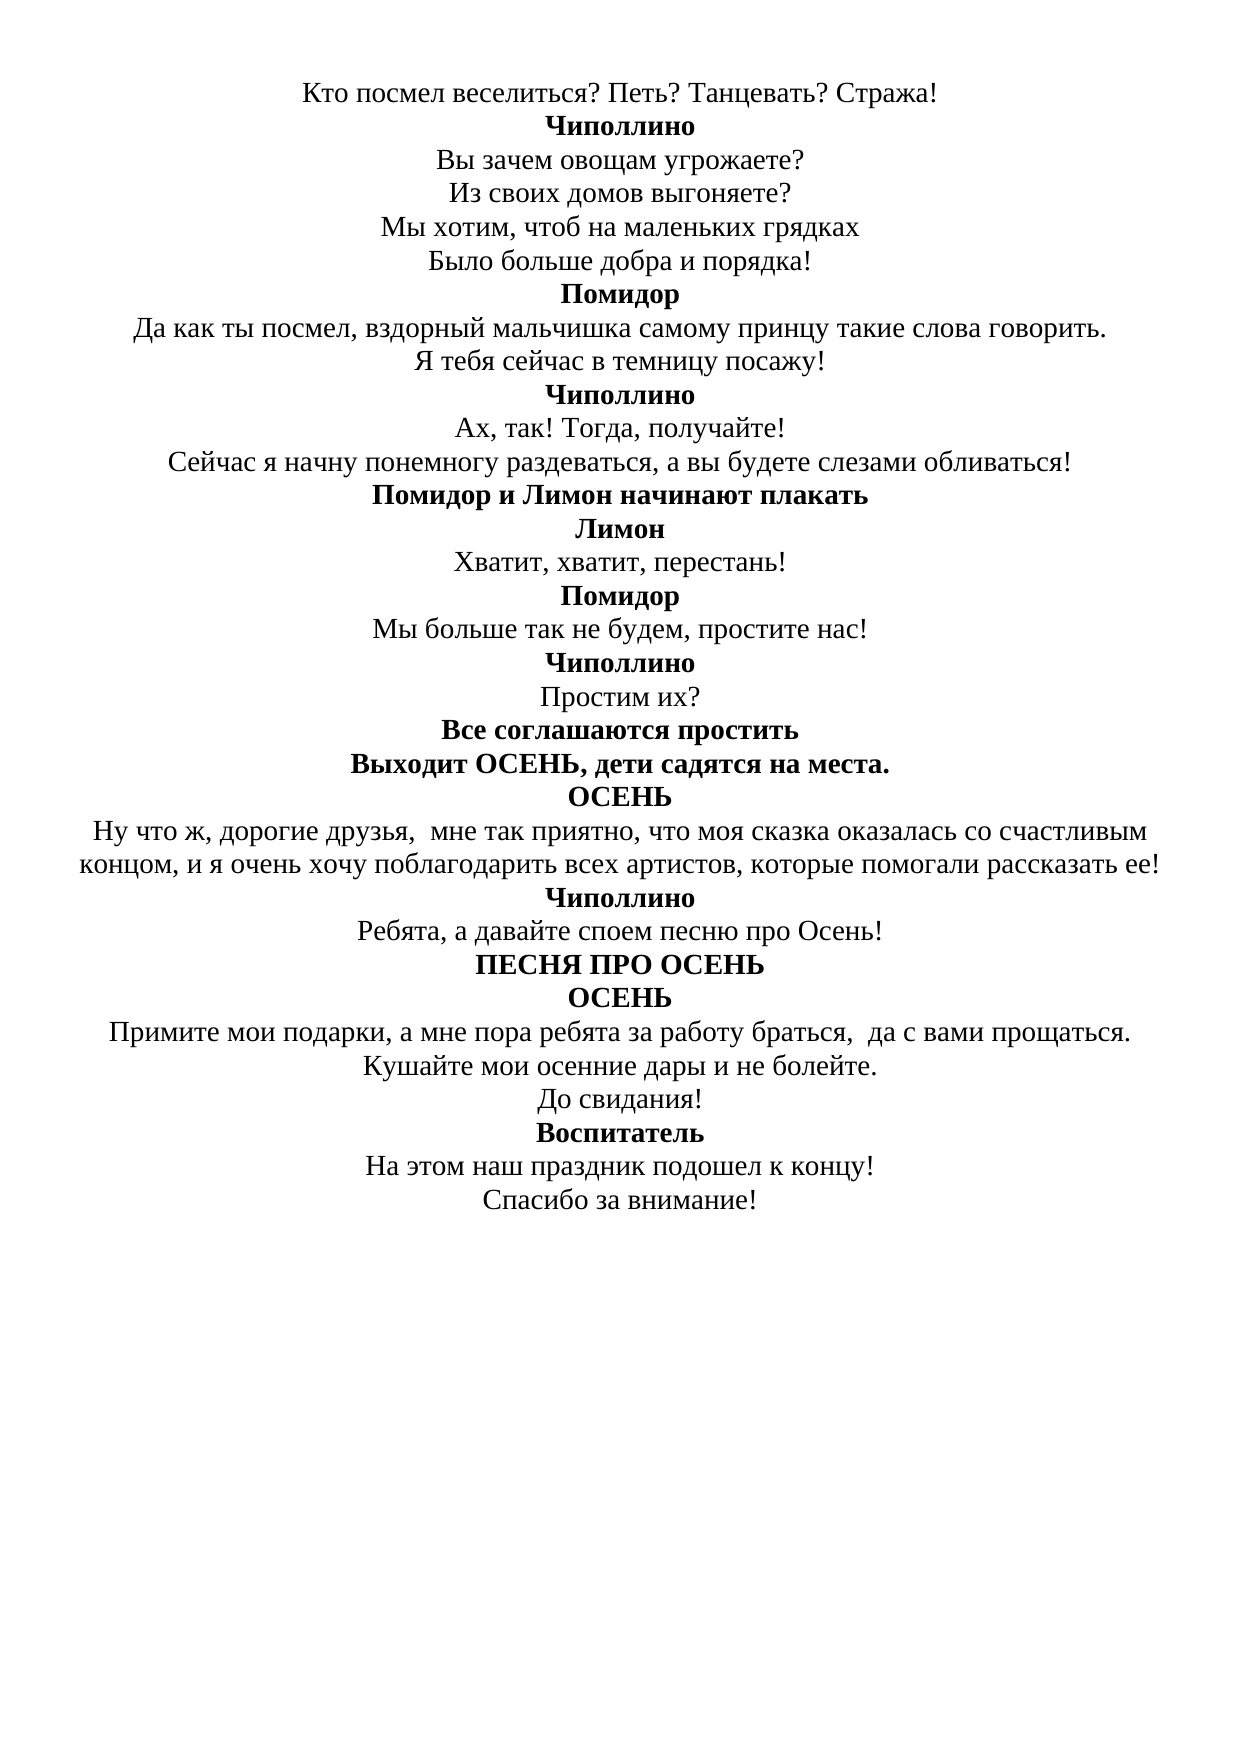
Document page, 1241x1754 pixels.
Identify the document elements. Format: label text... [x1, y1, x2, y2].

text Помидор и Лимон начинают плакать [75, 477, 1165, 511]
text Вы зачем овощам угрожаете? [75, 142, 1165, 176]
text Кто посмел веселиться? Петь? Танцевать? Стража! [75, 75, 1165, 108]
text ОСЕНЬ [75, 981, 1165, 1014]
text Выходит ОСЕНЬ, дети садятся на места. [75, 746, 1165, 779]
text Было больше добра и порядка! [75, 243, 1165, 276]
text ОСЕНЬ [75, 779, 1165, 813]
text Мы хотим, чтоб на маленьких грядках [75, 209, 1165, 243]
text Сейчас я начну понемногу раздеваться, а вы будете слезами обливаться! [75, 444, 1165, 477]
text Ребята, а давайте споем песню про Осень! [75, 913, 1165, 947]
text До свидания! [75, 1081, 1165, 1115]
text Помидор [75, 276, 1165, 310]
text На этом наш праздник подошел к концу! [75, 1148, 1165, 1182]
text ПЕСНЯ ПРО ОСЕНЬ [75, 947, 1165, 981]
text Чиполлино [75, 880, 1165, 913]
text Да как ты посмел, вздорный мальчишка самому принцу такие слова говорить. [75, 310, 1165, 343]
text Чиполлино [75, 645, 1165, 679]
text Из своих домов выгоняете? [75, 176, 1165, 209]
text Чиполлино [75, 377, 1165, 410]
text Ну что ж, дорогие друзья, мне так приятно, что моя сказка оказалась со счастливым концом, и я очень хочу поблагодарить всех артистов, которые помогали рассказать ее! [75, 813, 1165, 880]
text Простим их? [75, 679, 1165, 712]
text Хватит, хватит, перестань! [75, 544, 1165, 578]
text Примите мои подарки, а мне пора ребята за работу браться, да с вами прощаться. Кушайте мои осенние дары и не болейте. [75, 1014, 1165, 1081]
text Ах, так! Тогда, получайте! [75, 410, 1165, 444]
text Воспитатель [75, 1115, 1165, 1148]
text Мы больше так не будем, простите нас! [75, 612, 1165, 645]
text Я тебя сейчас в темницу посажу! [75, 343, 1165, 377]
text Лимон [75, 511, 1165, 544]
text Спасибо за внимание! [75, 1182, 1165, 1215]
text Чиполлино [75, 108, 1165, 142]
text Помидор [75, 578, 1165, 612]
text Все соглашаются простить [75, 712, 1165, 746]
